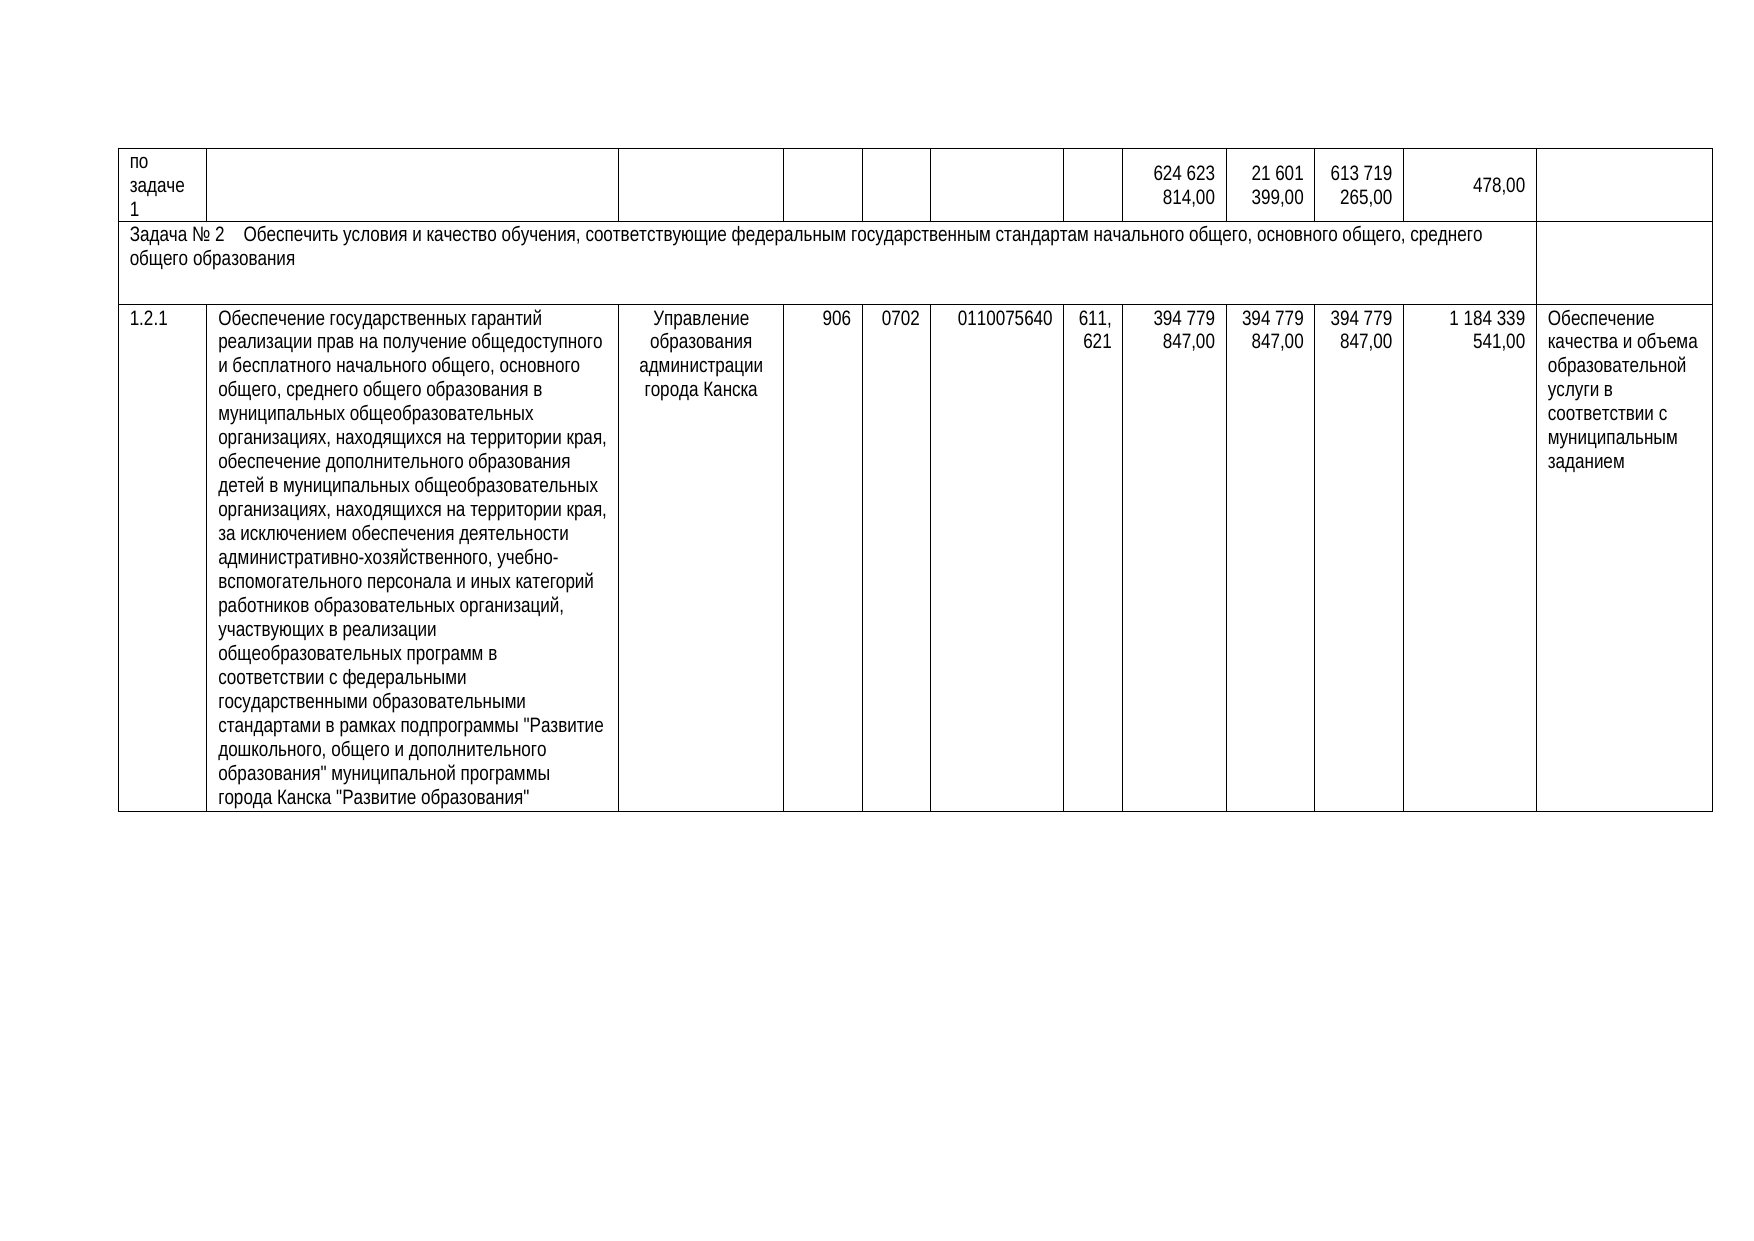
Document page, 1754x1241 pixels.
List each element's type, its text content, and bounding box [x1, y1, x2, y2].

table_cell 394 779 847,00 [1123, 305, 1226, 811]
table_cell Обеспечение качества и объема образовательной услуги в соответствии с муниципальным заданием [1537, 305, 1712, 811]
table_cell 624 623 814,00 [1123, 149, 1226, 221]
table_cell [931, 149, 1063, 221]
table_cell Задача № 2 Обеспечить условия и качество обучения, соответствующие федеральным государственным стандартам начального общего, основного общего, среднего общего образования [119, 222, 1536, 304]
table_cell [1537, 222, 1712, 304]
table_cell 0702 [863, 305, 930, 811]
table_cell 394 779 847,00 [1227, 305, 1314, 811]
table_cell 621 601 399,00 [1227, 149, 1314, 221]
table_cell 906 [784, 305, 862, 811]
table_cell 613 719 265,00 [1315, 149, 1403, 221]
table_cell 1 184 339 541,00 [1404, 305, 1536, 811]
table_cell 1 859 944 478,00 [1404, 149, 1536, 221]
table_cell [784, 149, 862, 221]
table_cell [863, 149, 930, 221]
table_cell Итого по задаче 1 [119, 149, 206, 221]
table_cell [1064, 149, 1122, 221]
table_cell [1537, 149, 1712, 221]
table_cell [619, 149, 783, 221]
table_cell [207, 149, 618, 221]
table_cell 0110075640 [931, 305, 1063, 811]
table_cell Управление образования администрации города Канска [619, 305, 783, 811]
table_cell 394 779 847,00 [1315, 305, 1403, 811]
table_cell Обеспечение государственных гарантий реализации прав на получение общедоступного и бесплатного начального общего, основного общего, среднего общего образования в муниципальных общеобразовательных организациях, находящихся на территории края, обеспечение дополнительного образования детей в муниципальных общеобразовательных организациях, находящихся на территории края, за исключением обеспечения деятельности административно-хозяйственного, учебно-вспомогательного персонала и иных категорий работников образовательных организаций, участвующих в реализации общеобразовательных программ в соответствии с федеральными государственными образовательными стандартами в рамках подпрограммы "Развитие дошкольного, общего и дополнительного образования" муниципальной программы города Канска "Развитие образования" [207, 305, 618, 811]
table_cell 611, 621 [1064, 305, 1122, 811]
table_cell 1.2.1 [119, 305, 206, 811]
